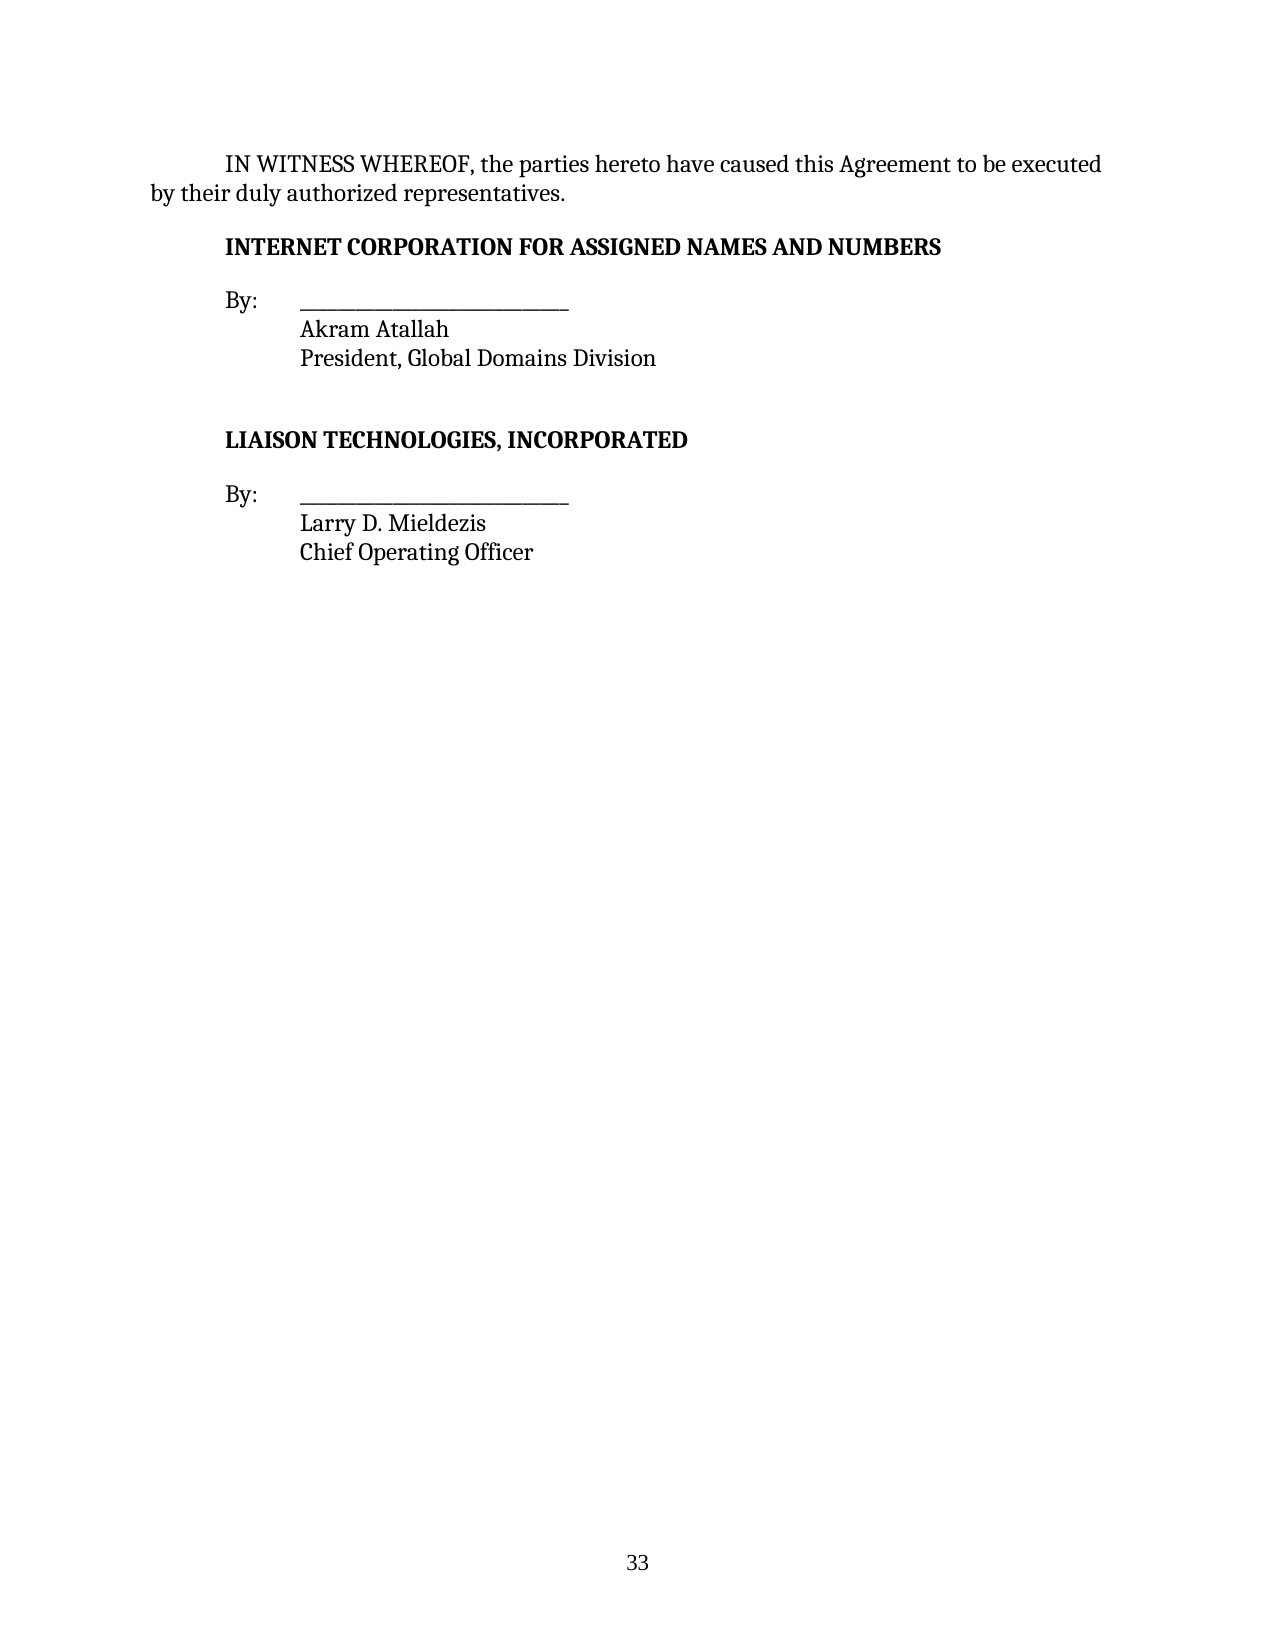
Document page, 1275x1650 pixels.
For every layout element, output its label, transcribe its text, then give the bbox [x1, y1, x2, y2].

text By: _____________________________ Larry D. Mieldezis [225, 480, 1125, 537]
text By: _____________________________ Akram Atallah President, Global Domains Division [225, 286, 1125, 401]
text INTERNET CORPORATION FOR ASSIGNED NAMES AND NUMBERS [150, 232, 1125, 261]
text Chief Operating Officer [225, 537, 1125, 593]
text LIAISON TECHNOLOGIES, INCORPORATED [150, 426, 1125, 455]
text IN WITNESS WHEREOF, the parties hereto have caused this Agreement to be executed by their duly authorized representatives. [150, 150, 1125, 207]
